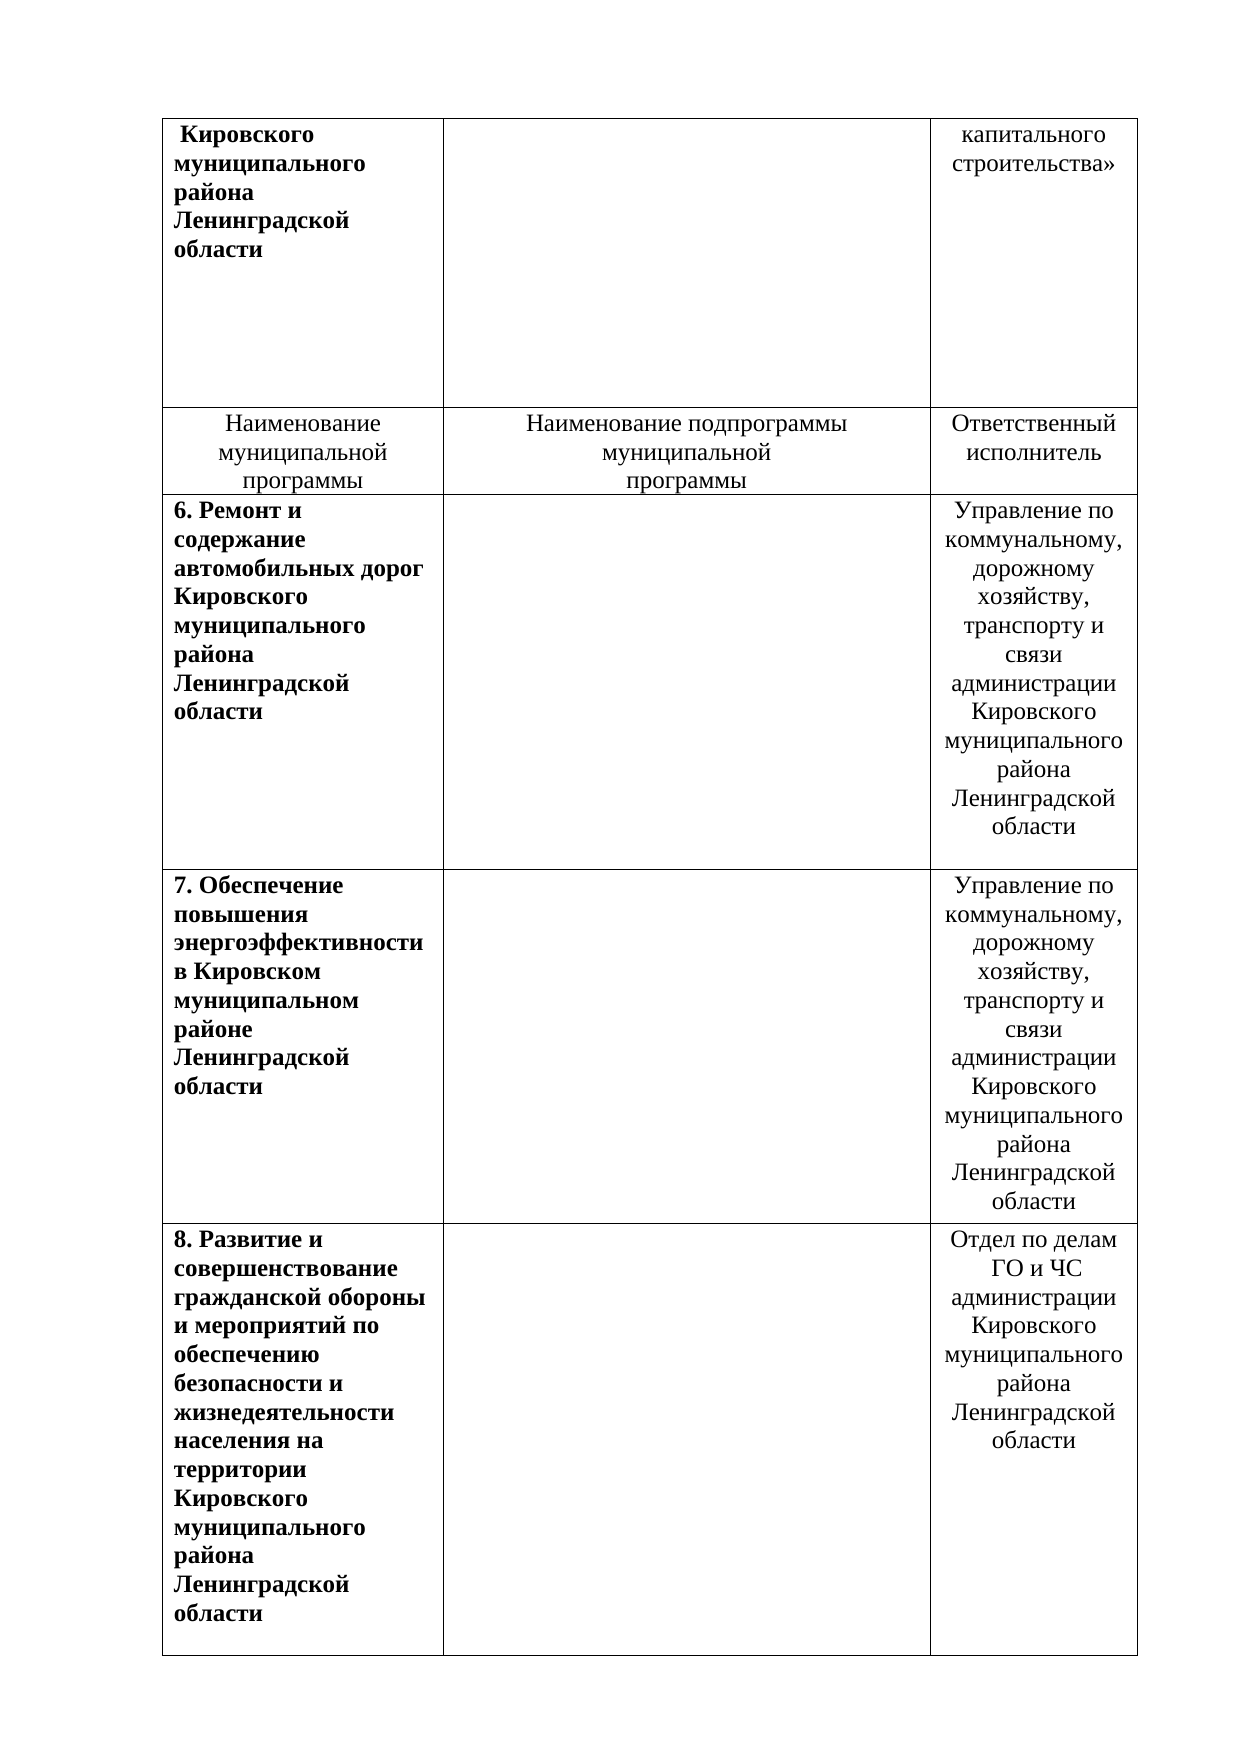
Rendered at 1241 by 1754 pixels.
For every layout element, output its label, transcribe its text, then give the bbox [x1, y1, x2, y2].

table_cell Отдел по делам ГО и ЧС администрации Кировского муниципального района Ленинградской области [931, 1224, 1137, 1655]
table_cell [444, 1224, 930, 1655]
table_cell 7. Обеспечение повышения энергоэффективности в Кировском муниципальном районе Ленинградской области [163, 870, 443, 1223]
table_cell Управление по коммунальному, дорожному хозяйству, транспорту и связи администрации Кировского муниципального района Ленинградской области [931, 870, 1137, 1223]
table_cell 6. Ремонт и содержание автомобильных дорог Кировского муниципального района Ленинградской области [163, 495, 443, 869]
table_cell 8. Развитие и совершенствование гражданской обороны и мероприятий по обеспечению безопасности и жизнедеятельности населения на территории Кировского муниципального района Ленинградской области [163, 1224, 443, 1655]
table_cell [163, 119, 443, 407]
table_cell [444, 870, 930, 1223]
table_cell Наименование муниципальной программы [163, 408, 443, 494]
table_cell Наименование подпрограммы муниципальной программы [444, 408, 930, 494]
table_cell Управление по коммунальному, дорожному хозяйству, транспорту и связи администрации Кировского муниципального района Ленинградской области [931, 495, 1137, 869]
table_cell Ответственный исполнитель [931, 408, 1137, 494]
table_cell [444, 495, 930, 869]
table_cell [931, 119, 1137, 407]
table_cell [444, 119, 930, 407]
